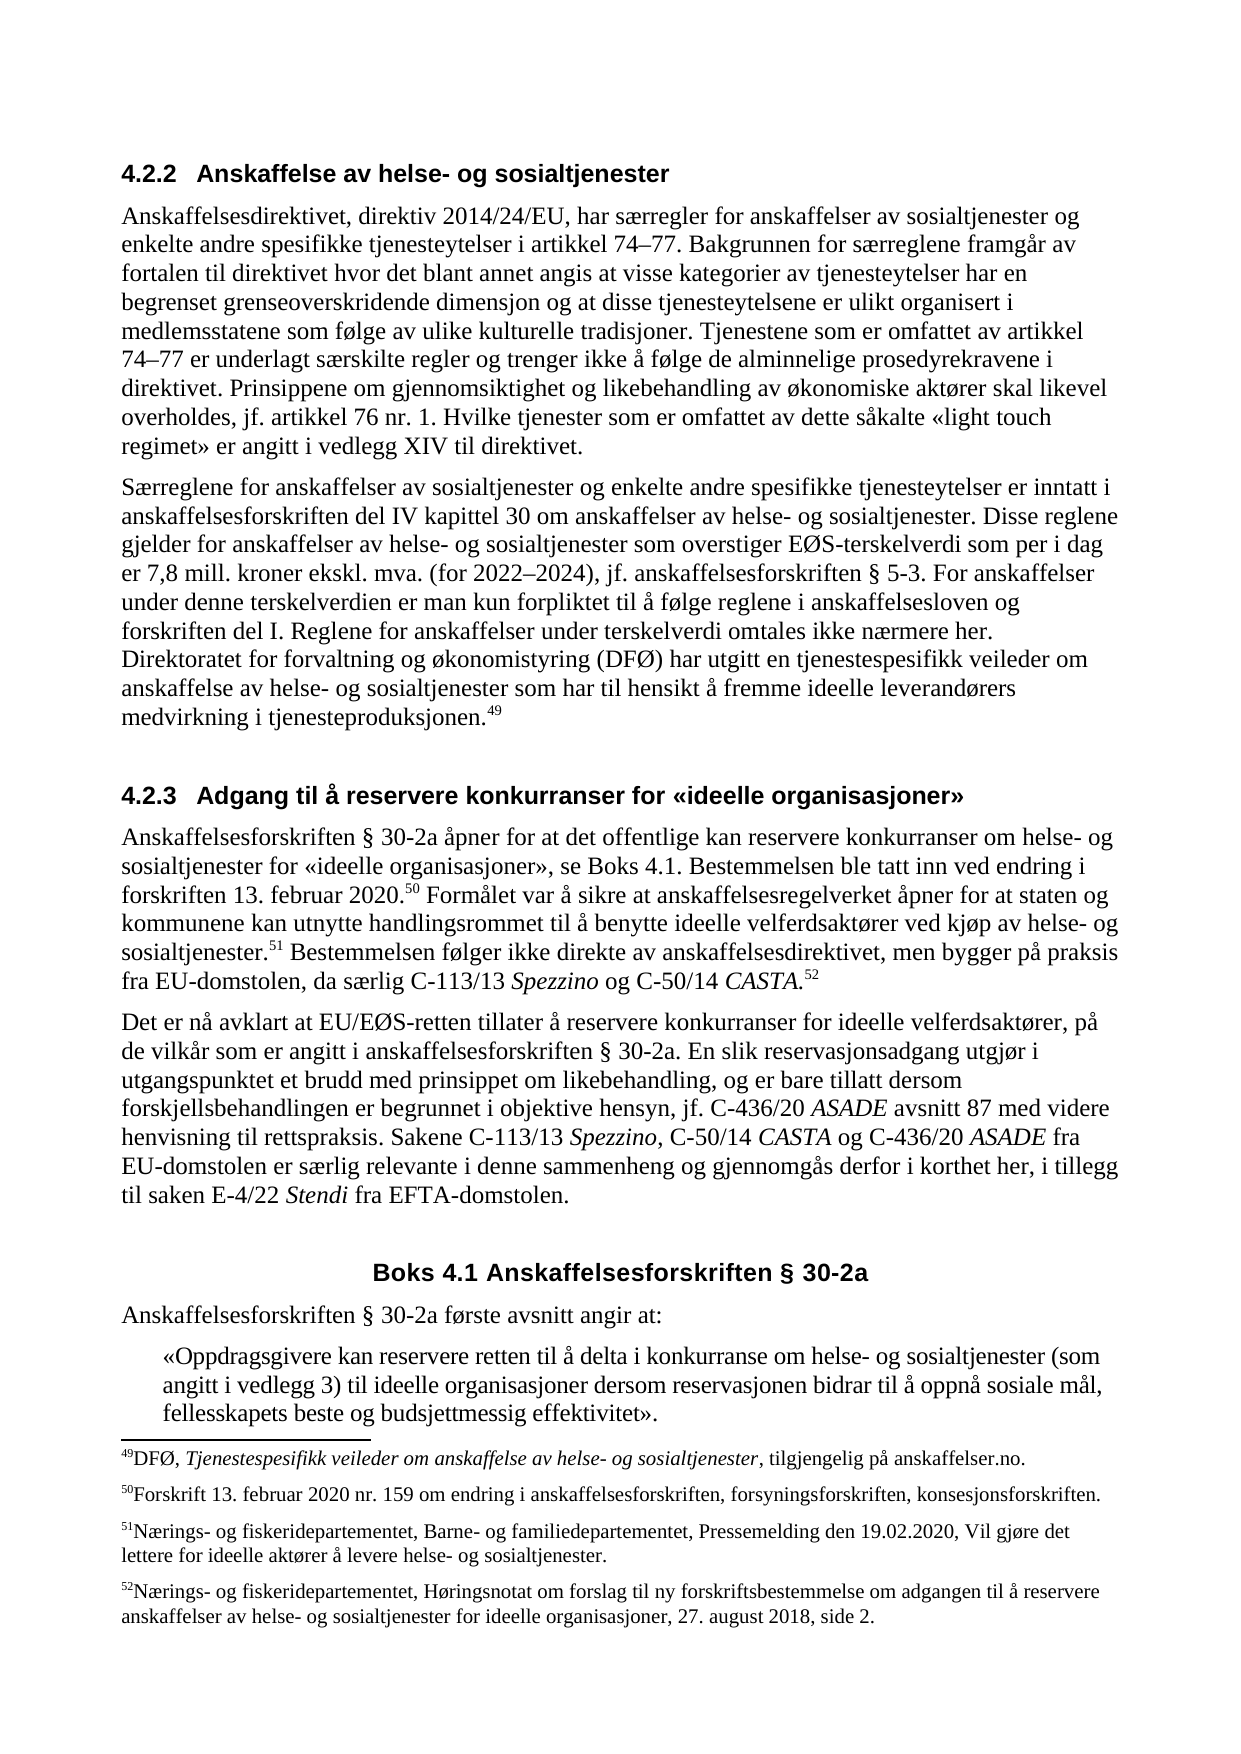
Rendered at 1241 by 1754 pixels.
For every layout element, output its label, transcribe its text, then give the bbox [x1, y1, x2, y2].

text Anskaffelsesforskriften § 30-2a første avsnitt angir at: [121, 1300, 1119, 1328]
text Anskaffelsesdirektivet, direktiv 2014/24/EU, har særregler for anskaffelser av sosialtjenester og enkelte andre spesifikke tjenesteytelser i artikkel 74–77. Bakgrunnen for særreglene framgår av fortalen til direktivet hvor det blant annet angis at visse kategorier av tjenesteytelser har en begrenset grenseoverskridende dimensjon og at disse tjenesteytelsene er ulikt organisert i medlemsstatene som følge av ulike kulturelle tradisjoner. Tjenestene som er omfattet av artikkel 74–77 er underlagt særskilte regler og trenger ikke å følge de alminnelige prosedyrekravene i direktivet. Prinsippene om gjennomsiktighet og likebehandling av økonomiske aktører skal likevel overholdes, jf. artikkel 76 nr. 1. Hvilke tjenester som er omfattet av dette såkalte «light touch regimet» er angitt i vedlegg XIV til direktivet. [121, 201, 1119, 459]
text Det er nå avklart at EU/EØS-retten tillater å reservere konkurranser for ideelle velferdsaktører, på de vilkår som er angitt i anskaffelsesforskriften § 30-2a. En slik reservasjonsadgang utgjør i utgangspunktet et brudd med prinsippet om likebehandling, og er bare tillatt dersom forskjellsbehandlingen er begrunnet i objektive hensyn, jf. C-436/20 ASADE avsnitt 87 med videre henvisning til rettspraksis. Sakene C-113/13 Spezzino, C-50/14 CASTA og C-436/20 ASADE fra EU-domstolen er særlig relevante i denne sammenheng og gjennomgås derfor i korthet her, i tillegg til saken E-4/22 Stendi fra EFTA-domstolen. [121, 1007, 1119, 1208]
text Særreglene for anskaffelser av sosialtjenester og enkelte andre spesifikke tjenesteytelser er inntatt i anskaffelsesforskriften del IV kapittel 30 om anskaffelser av helse- og sosialtjenester. Disse reglene gjelder for anskaffelser av helse- og sosialtjenester som overstiger EØS-terskelverdi som per i dag er 7,8 mill. kroner ekskl. mva. (for 2022–2024), jf. anskaffelsesforskriften § 5-3. For anskaffelser under denne terskelverdien er man kun forpliktet til å følge reglene i anskaffelsesloven og forskriften del I. Reglene for anskaffelser under terskelverdi omtales ikke nærmere her. Direktoratet for forvaltning og økonomistyring (DFØ) har utgitt en tjenestespesifikk veileder om anskaffelse av helse- og sosialtjenester som har til hensikt å fremme ideelle leverandørers medvirkning i tjenesteproduksjonen. [121, 472, 1119, 731]
subtitle Adgang til å reservere konkurranser for «ideelle organisasjoner» [121, 781, 1119, 809]
text «Oppdragsgivere kan reservere retten til å delta i konkurranse om helse- og sosialtjenester (som angitt i vedlegg 3) til ideelle organisasjoner dersom reservasjonen bidrar til å oppnå sosiale mål, fellesskapets beste og budsjettmessig effektivitet». [162, 1341, 1119, 1427]
text Anskaffelsesforskriften § 30-2a åpner for at det offentlige kan reservere konkurranser om helse- og sosialtjenester for «ideelle organisasjoner», se Boks 4.1. Bestemmelsen ble tatt inn ved endring i forskriften 13. februar 2020. Formålet var å sikre at anskaffelsesregelverket åpner for at staten og kommunene kan utnytte handlingsrommet til å benytte ideelle velferdsaktører ved kjøp av helse- og sosialtjenester. Bestemmelsen følger ikke direkte av anskaffelsesdirektivet, men bygger på praksis fra EU-domstolen, da særlig C-113/13 Spezzino og C-50/14 CASTA. [121, 822, 1119, 995]
subtitle Anskaffelse av helse- og sosialtjenester [121, 159, 1119, 188]
text Anskaffelsesforskriften § 30-2a [121, 1258, 1119, 1287]
